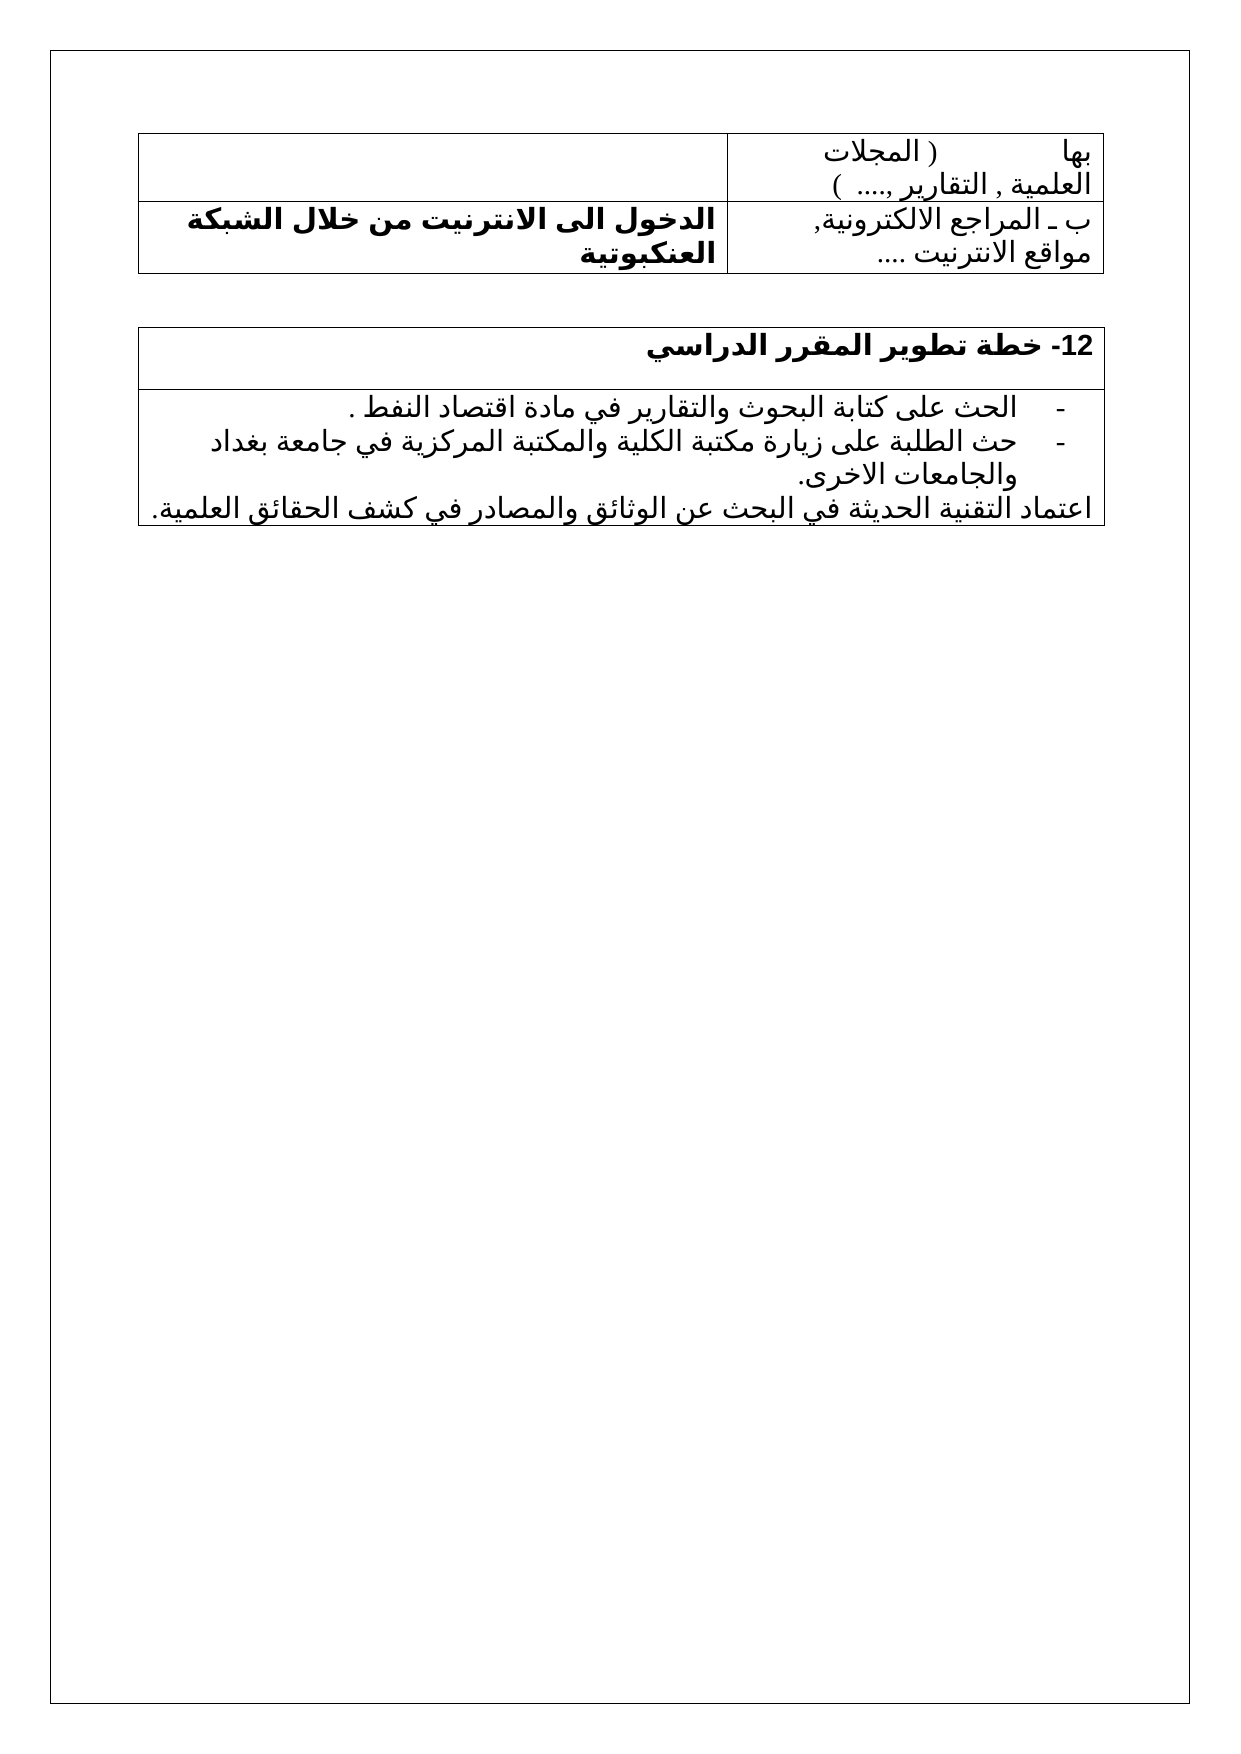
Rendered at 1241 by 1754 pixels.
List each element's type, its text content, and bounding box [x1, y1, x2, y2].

table_cell ب ـ المراجع الالكترونية, مواقع الانترنيت .... [728, 202, 1103, 273]
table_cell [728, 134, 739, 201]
table_cell الحث على كتابة البحوث والتقارير في مادة اقتصاد النفط . حث الطلبة على زيارة مكتبة الكلية والمكتبة المركزية في جامعة بغداد والجامعات الاخرى. اعتماد التقنية الحديثة في البحث عن الوثائق والمصادر في كشف الحقائق العلمية. [139, 390, 1104, 524]
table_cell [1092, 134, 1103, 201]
table_cell الدخول الى الانترنيت من خلال الشبكة العنكبوتية [139, 202, 727, 273]
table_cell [139, 134, 727, 201]
table_header 12- خطة تطوير المقرر الدراسي [139, 328, 1104, 389]
